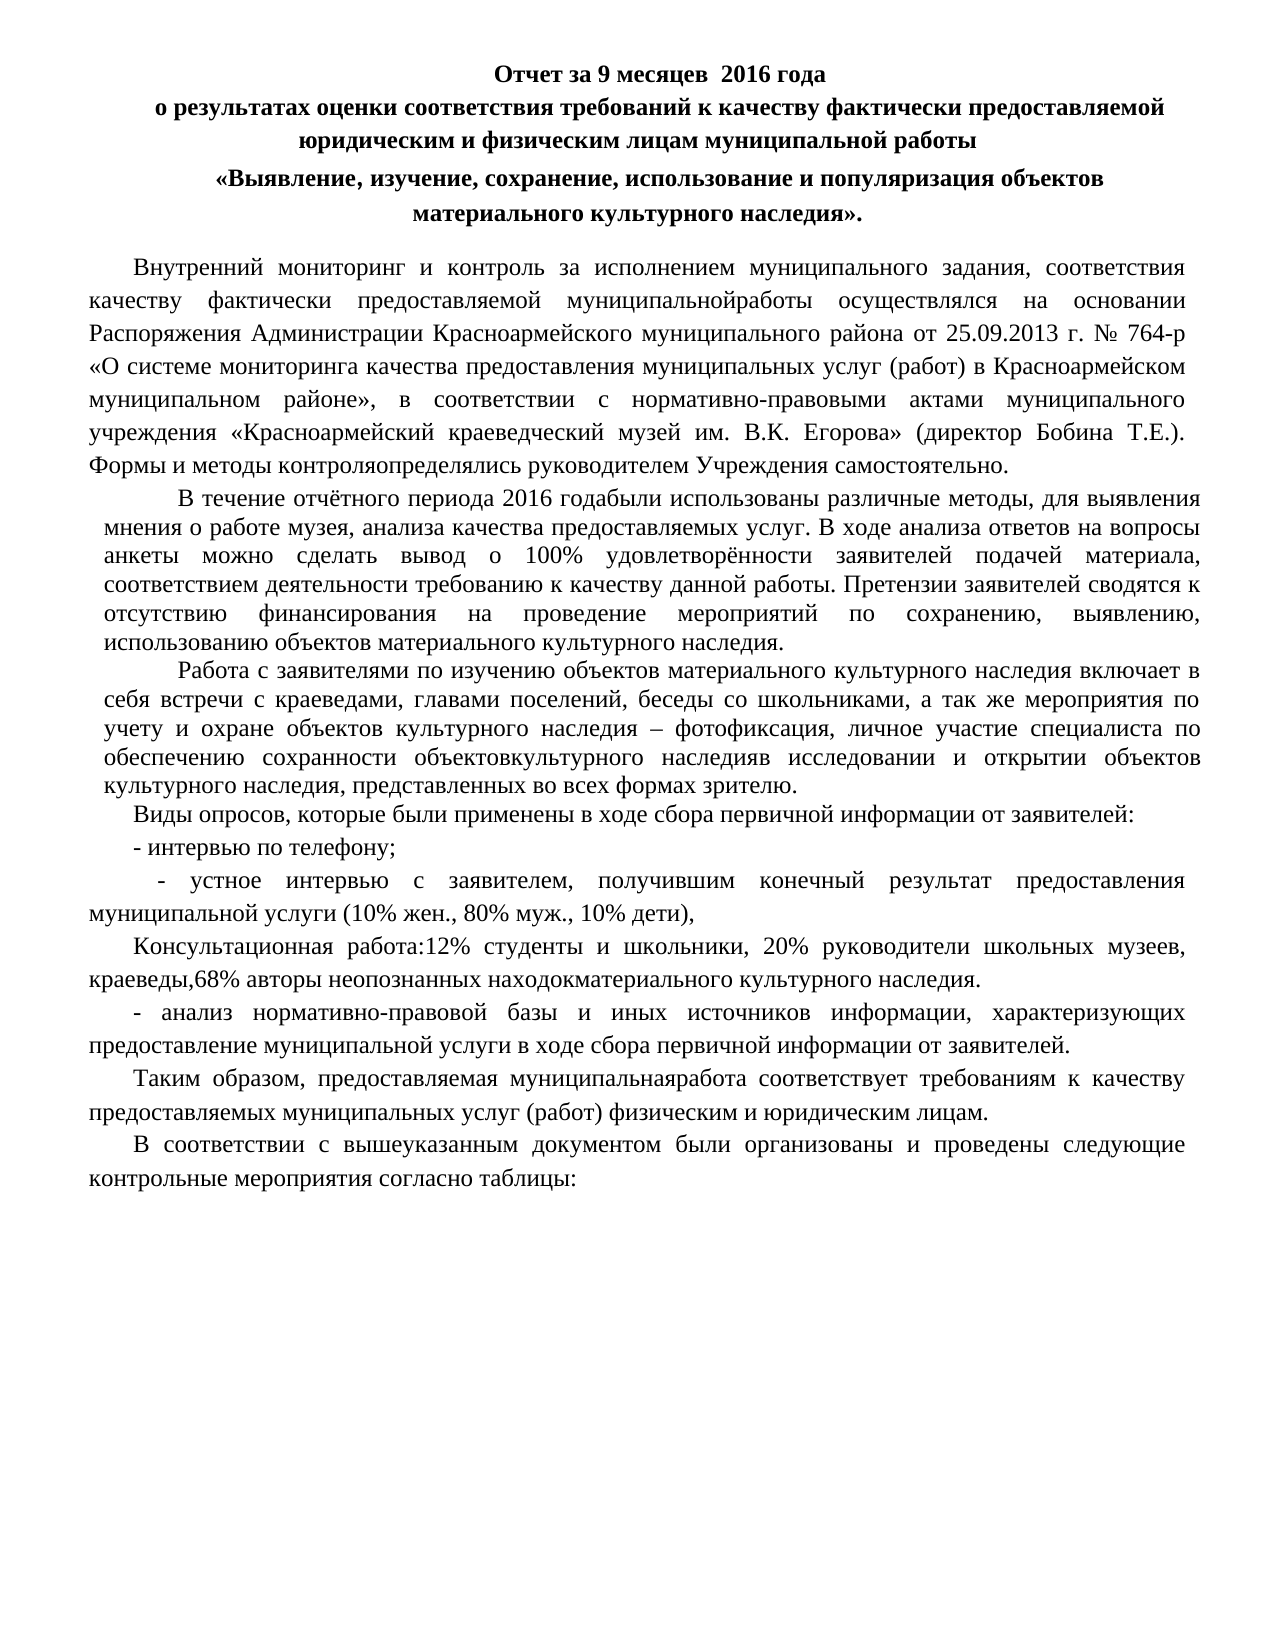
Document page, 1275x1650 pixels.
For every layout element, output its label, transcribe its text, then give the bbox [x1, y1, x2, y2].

text Работа с заявителями по изучению объектов материального культурного наследия включает в себя встречи с краеведами, главами поселений, беседы со школьниками, а так же мероприятия по учету и охране объектов культурного наследия – фотофиксация, личное участие специалиста по обеспечению сохранности объектовкультурного наследияв исследовании и открытии объектов культурного наследия, представленных во всех формах зрителю. [103, 656, 1201, 799]
text Отчет за 9 месяцев 2016 года [89, 59, 1186, 88]
text - интервью по телефону; [89, 832, 1186, 861]
text о результатах оценки соответствия требований к качеству фактически предоставляемой юридическим и физическим лицам муниципальной работы [89, 92, 1186, 154]
text Виды опросов, которые были применены в ходе сбора первичной информации от заявителей: [89, 799, 1186, 828]
text В соответствии с вышеуказанным документом были организованы и проведены следующие контрольные мероприятия согласно таблицы: [89, 1129, 1186, 1191]
text «Выявление, изучение, сохранение, использование и популяризация объектов материального культурного наследия». [89, 158, 1186, 227]
text Консультационная работа:12% студенты и школьники, 20% руководители школьных музеев, краеведы,68% авторы неопознанных находокматериального культурного наследия. [89, 931, 1186, 993]
text Таким образом, предоставляемая муниципальнаяработа соответствует требованиям к качеству предоставляемых муниципальных услуг (работ) физическим и юридическим лицам. [89, 1063, 1186, 1125]
text В течение отчётного периода 2016 годабыли использованы различные методы, для выявления мнения о работе музея, анализа качества предоставляемых услуг. В ходе анализа ответов на вопросы анкеты можно сделать вывод о 100% удовлетворённости заявителей подачей материала, соответствием деятельности требованию к качеству данной работы. Претензии заявителей сводятся к отсутствию финансирования на проведение мероприятий по сохранению, выявлению, использованию объектов материального культурного наследия. [103, 483, 1201, 656]
text - анализ нормативно-правовой базы и иных источников информации, характеризующих предоставление муниципальной услуги в ходе сбора первичной информации от заявителей. [89, 997, 1186, 1059]
text - устное интервью с заявителем, получившим конечный результат предоставления муниципальной услуги (10% жен., 80% муж., 10% дети), [89, 865, 1186, 927]
text Внутренний мониторинг и контроль за исполнением муниципального задания, соответствия качеству фактически предоставляемой муниципальнойработы осуществлялся на основании Распоряжения Администрации Красноармейского муниципального района от 25.09.2013 г. № 764-р «О системе мониторинга качества предоставления муниципальных услуг (работ) в Красноармейском муниципальном районе», в соответствии с нормативно-правовыми актами муниципального учреждения «Красноармейский краеведческий музей им. В.К. Егорова» (директор Бобина Т.Е.). Формы и методы контроляопределялись руководителем Учреждения самостоятельно. [89, 252, 1186, 479]
